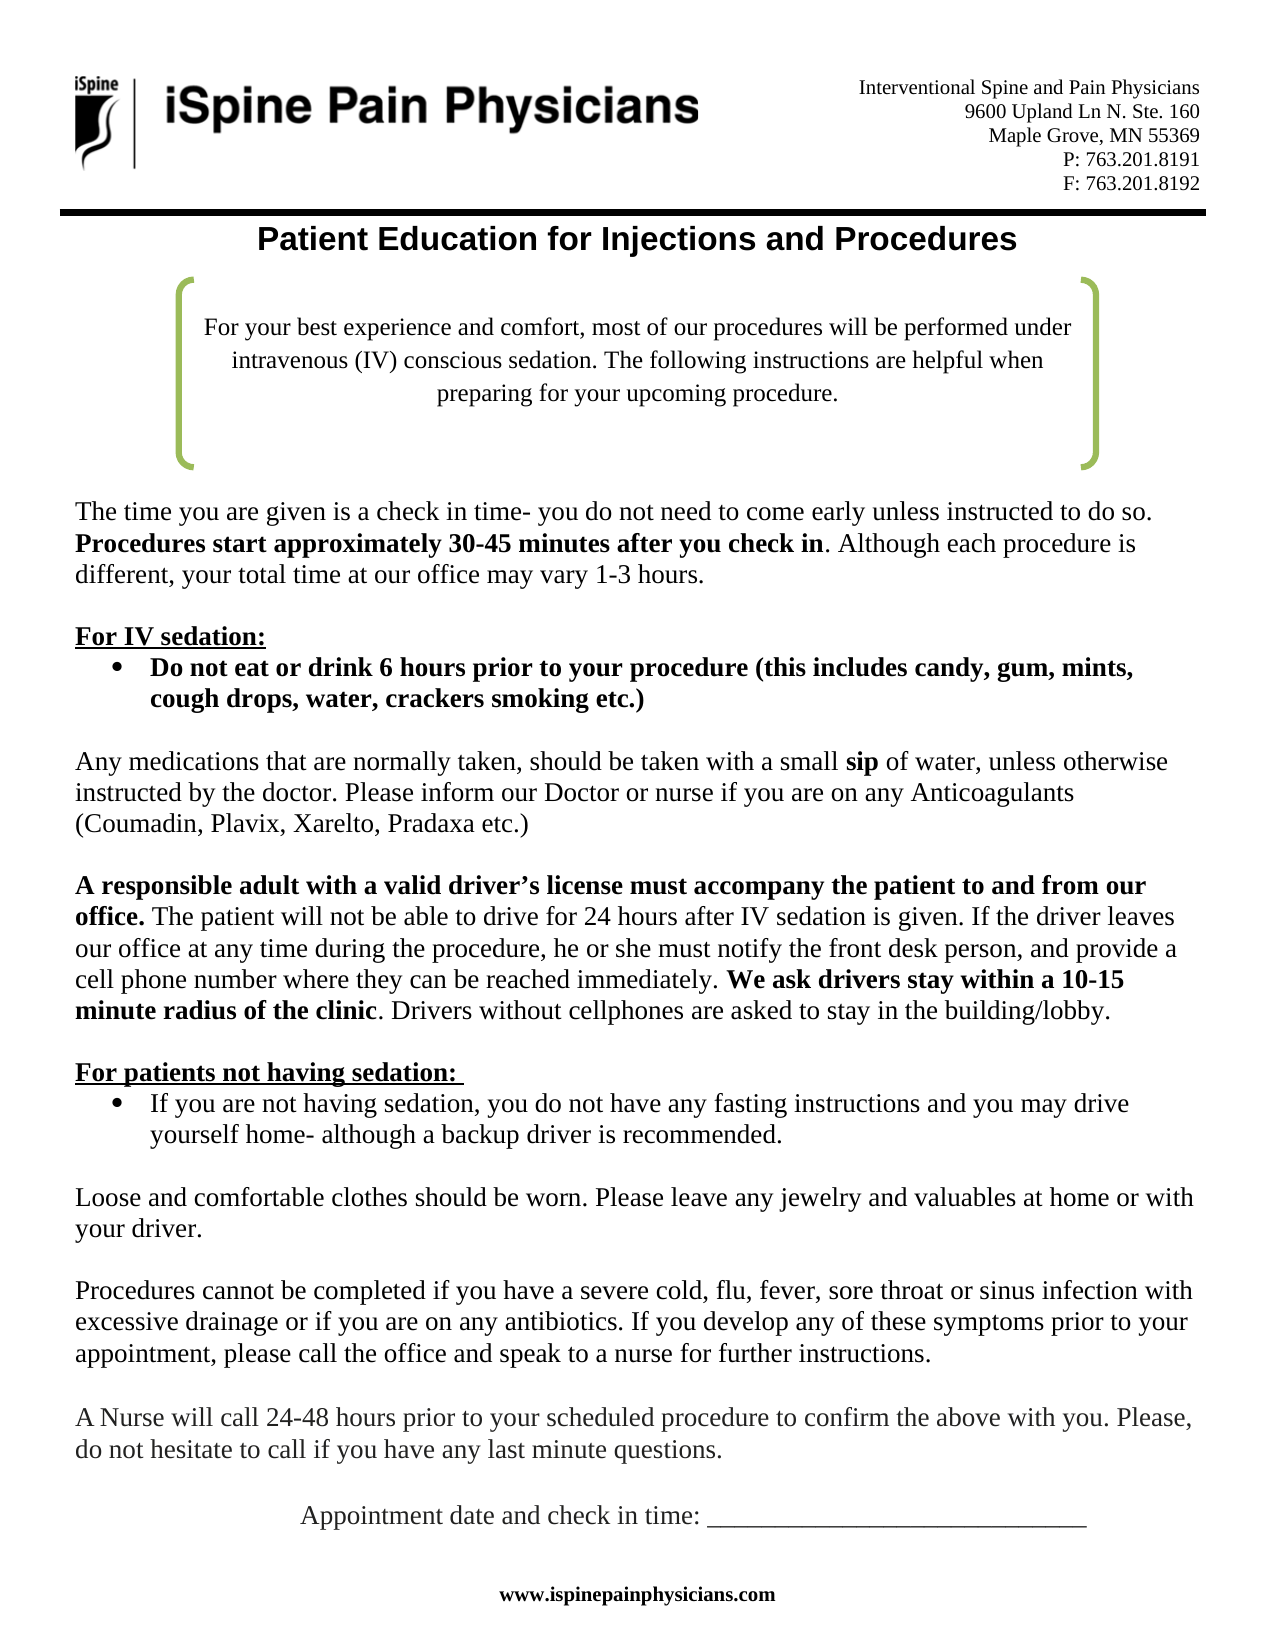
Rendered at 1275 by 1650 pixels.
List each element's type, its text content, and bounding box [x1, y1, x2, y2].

text The time you are given is a check in time- you do not need to come early unless instructed to do so. [75, 496, 1200, 527]
text For patients not having sedation: [75, 1056, 1200, 1087]
text Any medications that are normally taken, should be taken with a small sip of water, unless otherwise instructed by the doctor. Please inform our Doctor or nurse if you are on any Anticoagulants (Coumadin, Plavix, Xarelto, Pradaxa etc.) [75, 745, 1200, 838]
list If you are not having sedation, you do not have any fasting instructions and you may drive yourself home- although a backup driver is recommended. [112, 1087, 1200, 1150]
text F: 763.201.8192 [675, 171, 1200, 195]
text Procedures cannot be completed if you have a severe cold, flu, fever, sore throat or sinus infection with excessive drainage or if you are on any antibiotics. If you develop any of these symptoms prior to your appointment, please call the office and speak to a nurse for further instructions. [75, 1274, 1200, 1368]
text For IV sedation: [75, 620, 1200, 651]
text Patient Education for Injections and Procedures [75, 219, 1200, 258]
text Procedures start approximately 30-45 minutes after you check in. Although each procedure is different, your total time at our office may vary 1-3 hours. [75, 527, 1200, 589]
text Interventional Spine and Pain Physicians [75, 75, 1200, 99]
text Appointment date and check in time: ____________________________ [75, 1497, 1200, 1530]
text P: 763.201.8191 [699, 147, 1200, 171]
text A Nurse will call 24-48 hours prior to your scheduled procedure to confirm the above with you. Please, do not hesitate to call if you have any last minute questions. [75, 1399, 1200, 1464]
list Do not eat or drink 6 hours prior to your procedure (this includes candy, gum, mints, cough drops, water, crackers smoking etc.) [112, 651, 1200, 714]
text 9600 Upland Ln N. Ste. 160 [699, 99, 1200, 123]
text A responsible adult with a valid driver’s license must accompany the patient to and from our office. The patient will not be able to drive for 24 hours after IV sedation is given. If the driver leaves our office at any time during the procedure, he or she must notify the front desk person, and provide a cell phone number where they can be reached immediately. We ask drivers stay within a 10-15 minute radius of the clinic. Drivers without cellphones are asked to stay in the building/lobby. [75, 869, 1200, 1025]
text Maple Grove, MN 55369 [699, 123, 1200, 147]
picture [75, 76, 699, 171]
text Loose and comfortable clothes should be worn. Please leave any jewelry and valuables at home or with your driver. [75, 1181, 1200, 1243]
